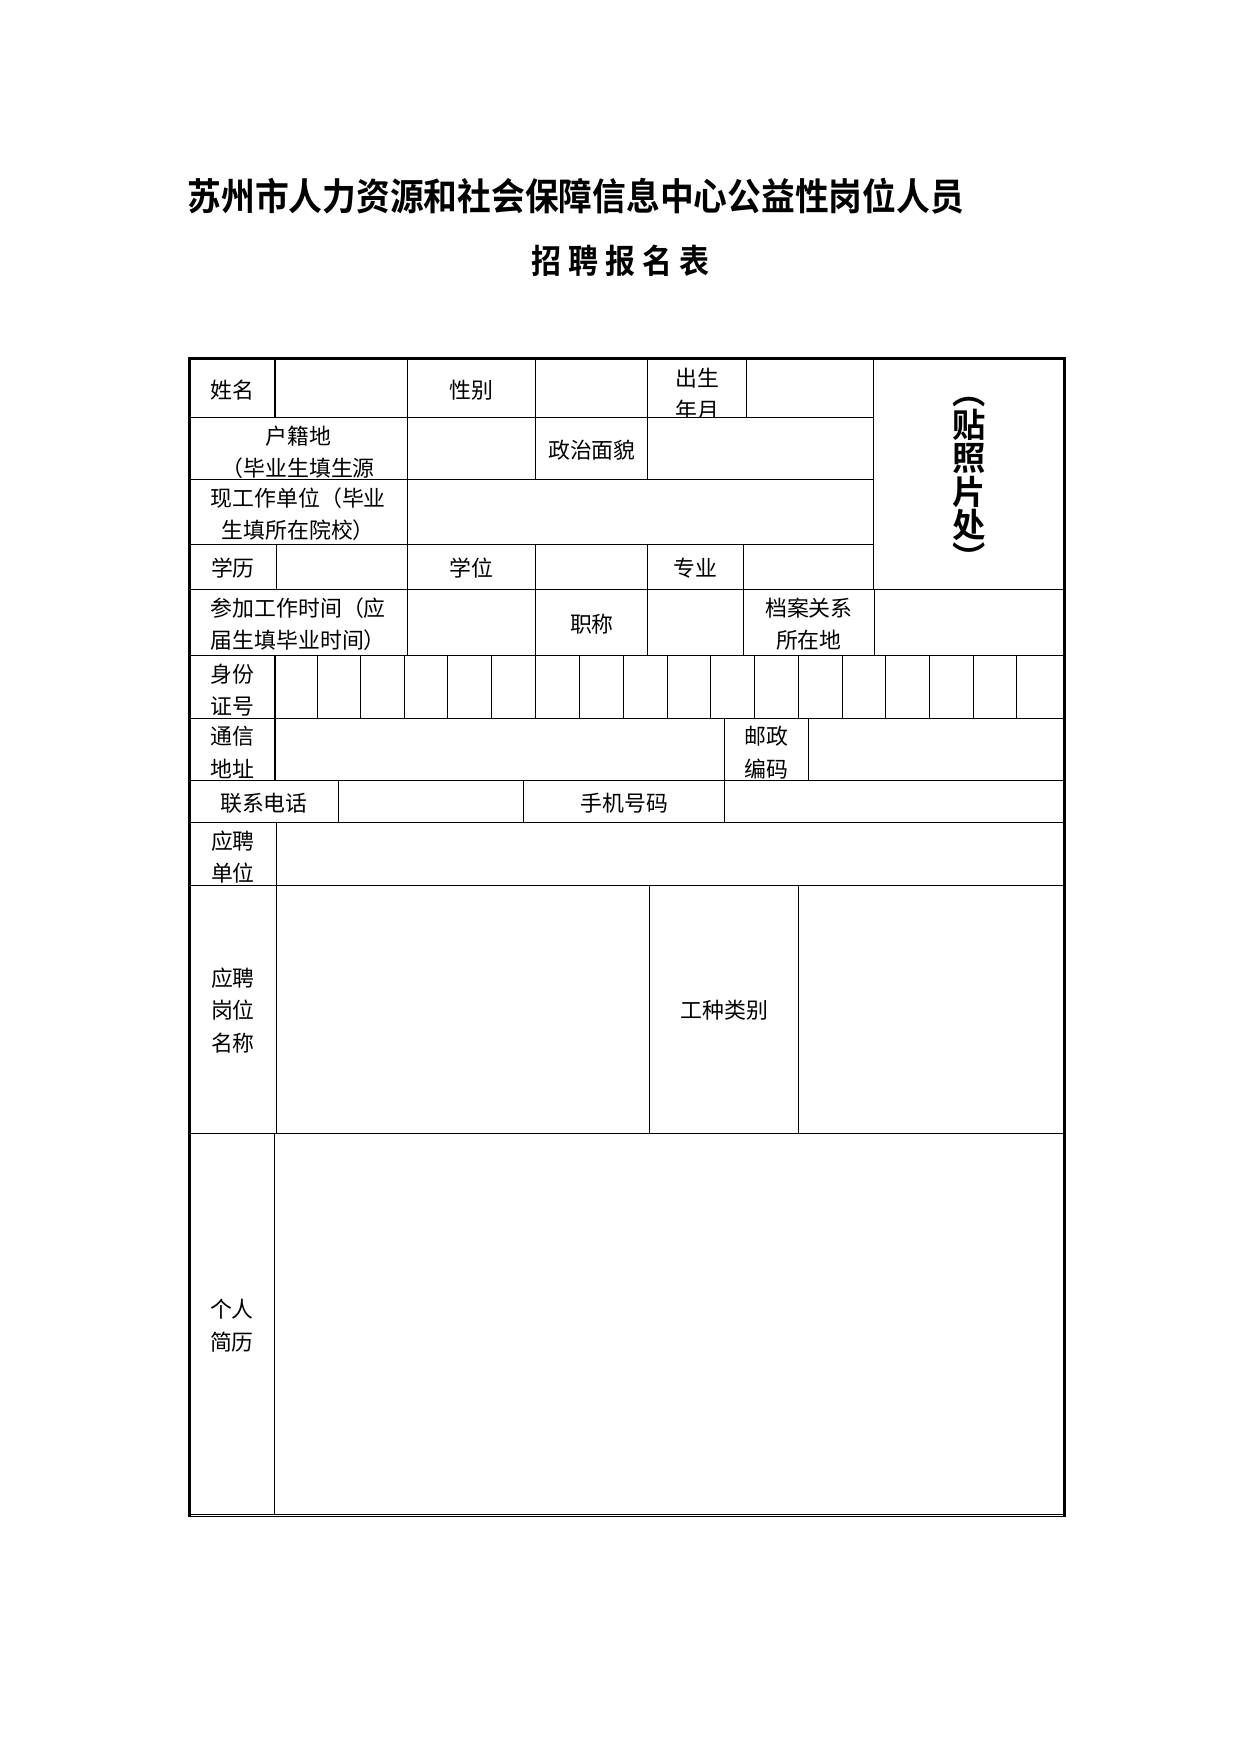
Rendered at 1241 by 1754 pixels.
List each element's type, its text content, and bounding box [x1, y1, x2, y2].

table_cell [536, 545, 647, 589]
table_cell 学位 [408, 545, 535, 589]
table_cell [580, 656, 623, 718]
table_header 姓名 [191, 360, 274, 417]
table_header [276, 360, 407, 417]
table_cell [799, 886, 1063, 1133]
table_cell 专业 [648, 545, 743, 589]
table_cell [408, 590, 535, 655]
table_cell [843, 656, 885, 718]
table_cell [744, 545, 873, 589]
table_cell 政治面貌 [536, 418, 647, 479]
table_header （贴照片处） [874, 360, 1063, 589]
table_header 性别 [408, 360, 535, 417]
table_cell 联系电话 [191, 781, 338, 822]
table_cell 个人简历 [191, 1134, 274, 1514]
table_cell [318, 656, 360, 718]
table_cell [809, 719, 1063, 780]
table_cell 职称 [536, 590, 647, 655]
table_cell [492, 656, 535, 718]
table_header [747, 360, 873, 417]
table_cell 手机号码 [524, 781, 724, 822]
table_cell [711, 656, 754, 718]
text 招 聘 报 名 表 [187, 227, 1053, 292]
table_cell [886, 656, 929, 718]
table_cell [275, 1134, 1063, 1514]
table_cell [277, 545, 407, 589]
table_cell [755, 656, 798, 718]
table_cell [276, 719, 724, 780]
table_cell 应聘岗位名称 [191, 886, 276, 1133]
table_cell [648, 590, 743, 655]
table_header [536, 360, 647, 417]
table_cell [799, 656, 842, 718]
table_cell 应聘单位名称 [191, 823, 276, 885]
table_cell [448, 656, 491, 718]
table_cell 现工作单位（毕业生填所在院校） [191, 480, 407, 543]
table_cell [1017, 656, 1063, 718]
table_cell 参加工作时间（应届生填毕业时间） [191, 590, 407, 655]
table_cell 档案关系所在地 [744, 590, 874, 655]
table_cell [725, 781, 1063, 822]
table_cell 户籍地 （毕业生填生源地） [191, 418, 407, 479]
table_cell [408, 480, 873, 543]
table_cell 学历 [191, 545, 276, 589]
table_cell [408, 418, 535, 479]
table_cell [276, 656, 317, 718]
table_cell [974, 656, 1016, 718]
table_cell [536, 656, 579, 718]
table_cell [405, 656, 447, 718]
table_cell 邮政 编码 [725, 719, 808, 780]
table_cell [875, 590, 1063, 655]
table_cell [668, 656, 710, 718]
table_cell [648, 418, 873, 479]
table_cell [277, 886, 649, 1133]
table_cell [339, 781, 523, 822]
table_cell 通信 地址 [191, 719, 274, 780]
text 苏州市人力资源和社会保障信息中心公益性岗位人员 [187, 162, 1053, 227]
table_cell 身份 证号 [191, 656, 274, 718]
table_cell [277, 823, 1063, 885]
table_cell [930, 656, 973, 718]
table_cell [361, 656, 404, 718]
table_cell 工种类别 [650, 886, 798, 1133]
table_cell [624, 656, 667, 718]
table_header 出生 年月 [648, 360, 746, 417]
